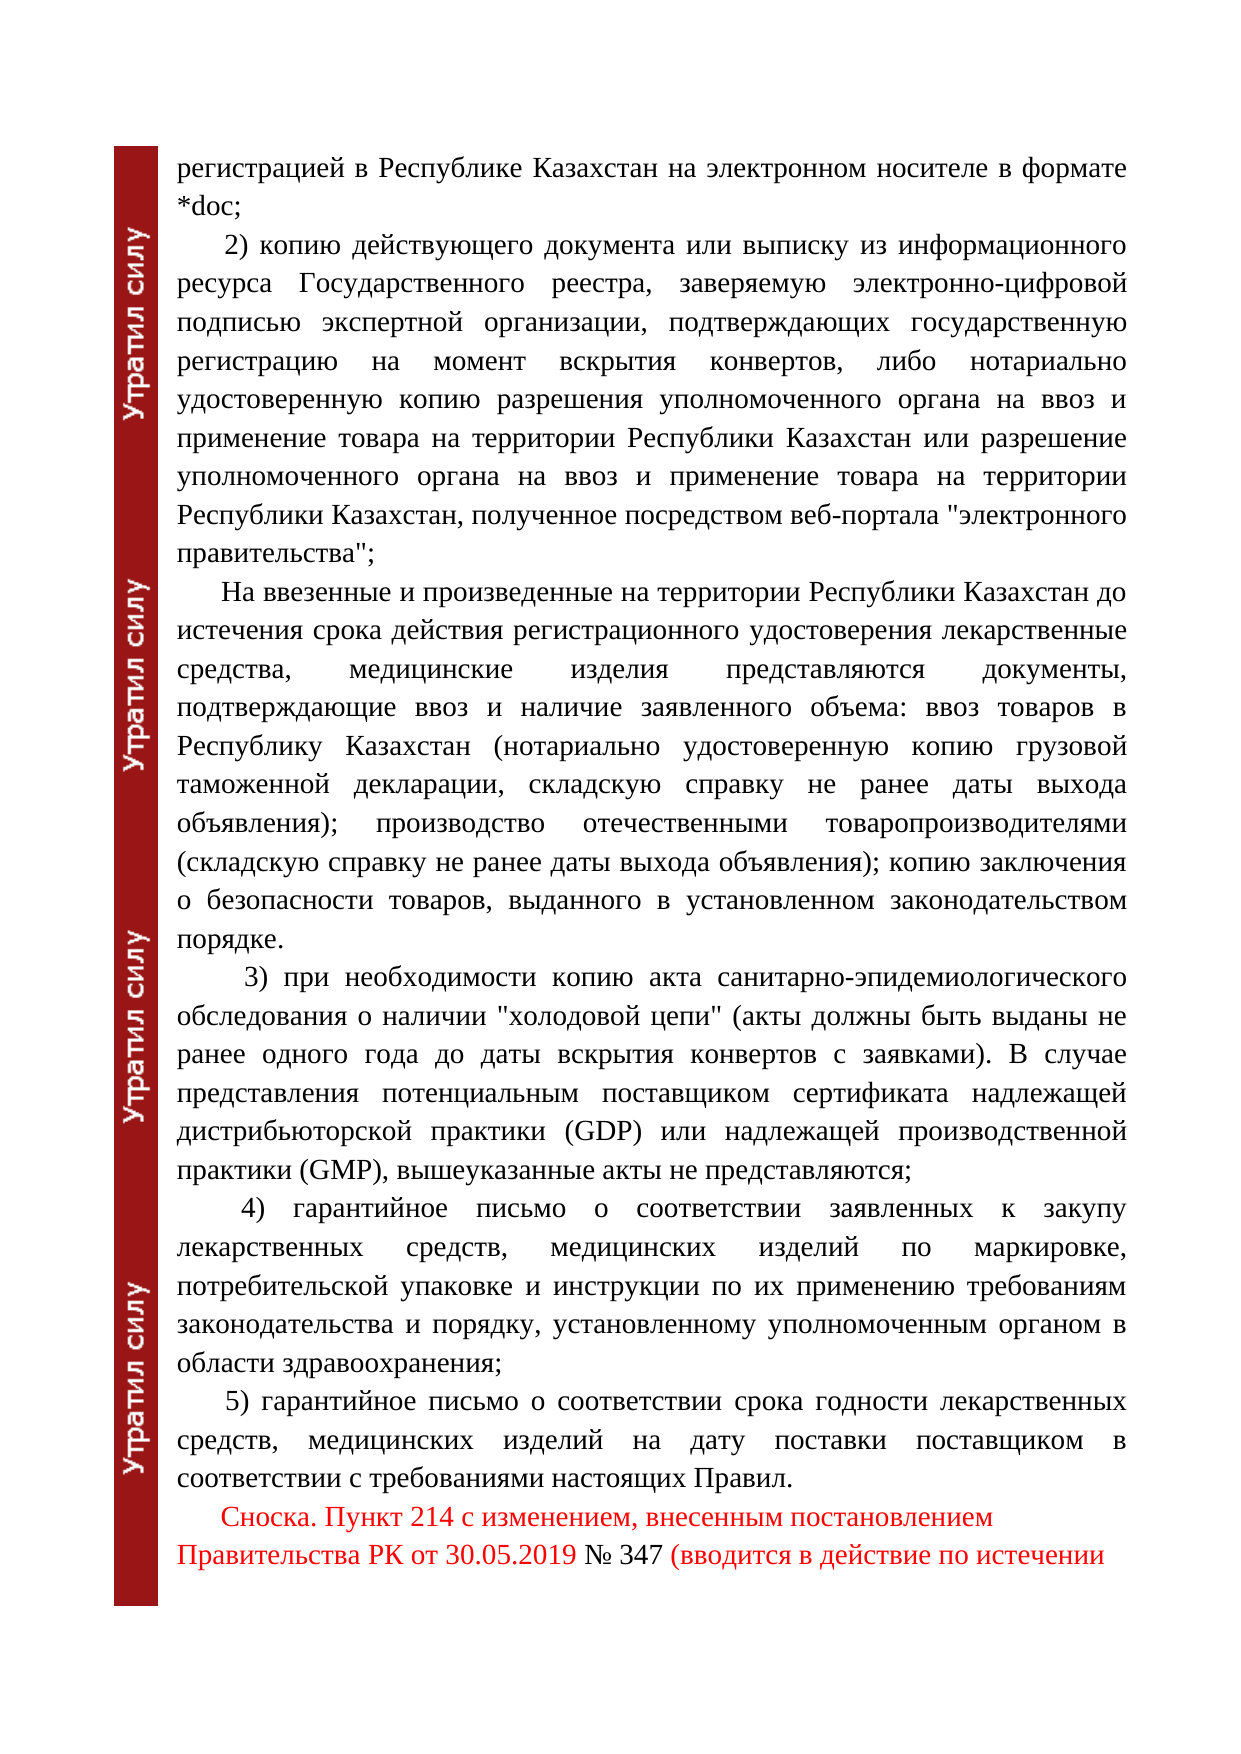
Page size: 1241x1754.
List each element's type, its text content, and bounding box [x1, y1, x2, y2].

text 2) копию действующего документа или выписку из информационного ресурса Государственного реестра, заверяемую электронно-цифровой подписью экспертной организации, подтверждающих государственную регистрацию на момент вскрытия конвертов, либо нотариально удостоверенную копию разрешения уполномоченного органа на ввоз и применение товара на территории Республики Казахстан или разрешение уполномоченного органа на ввоз и применение товара на территории Республики Казахстан, полученное посредством веб-портала "электронного правительства"; [112, 227, 1128, 569]
text 5) гарантийное письмо о соответствии срока годности лекарственных средств, медицинских изделий на дату поставки поставщиком в соответствии с требованиями настоящих Правил. [112, 1383, 1128, 1494]
picture [114, 222, 158, 227]
picture [114, 569, 158, 574]
picture [114, 1186, 158, 1191]
picture [114, 954, 158, 959]
text 3) при необходимости копию акта санитарно-эпидемиологического обследования о наличии "холодовой цепи" (акты должны быть выданы не ранее одного года до даты вскрытия конвертов с заявками). В случае представления потенциальным поставщиком сертификата надлежащей дистрибьюторской практики (GDP) или надлежащей производственной практики (GМP), вышеуказанные акты не представляются; [112, 959, 1128, 1186]
picture [114, 1378, 158, 1383]
picture [114, 1494, 158, 1499]
text На ввезенные и произведенные на территории Республики Казахстан до истечения срока действия регистрационного удостоверения лекарственные средства, медицинские изделия представляются документы, подтверждающие ввоз и наличие заявленного объема: ввоз товаров в Республику Казахстан (нотариально удостоверенную копию грузовой таможенной декларации, складскую справку не ранее даты выхода объявления); производство отечественными товаропроизводителями (складскую справку не ранее даты выхода объявления); копию заключения о безопасности товаров, выданного в установленном законодательством порядке. [112, 574, 1128, 954]
text 4) гарантийное письмо о соответствии заявленных к закупу лекарственных средств, медицинских изделий по маркировке, потребительской упаковке и инструкции по их применению требованиям законодательства и порядку, установленному уполномоченным органом в области здравоохранения; [112, 1191, 1128, 1378]
picture [114, 146, 158, 150]
picture [114, 1571, 158, 1606]
